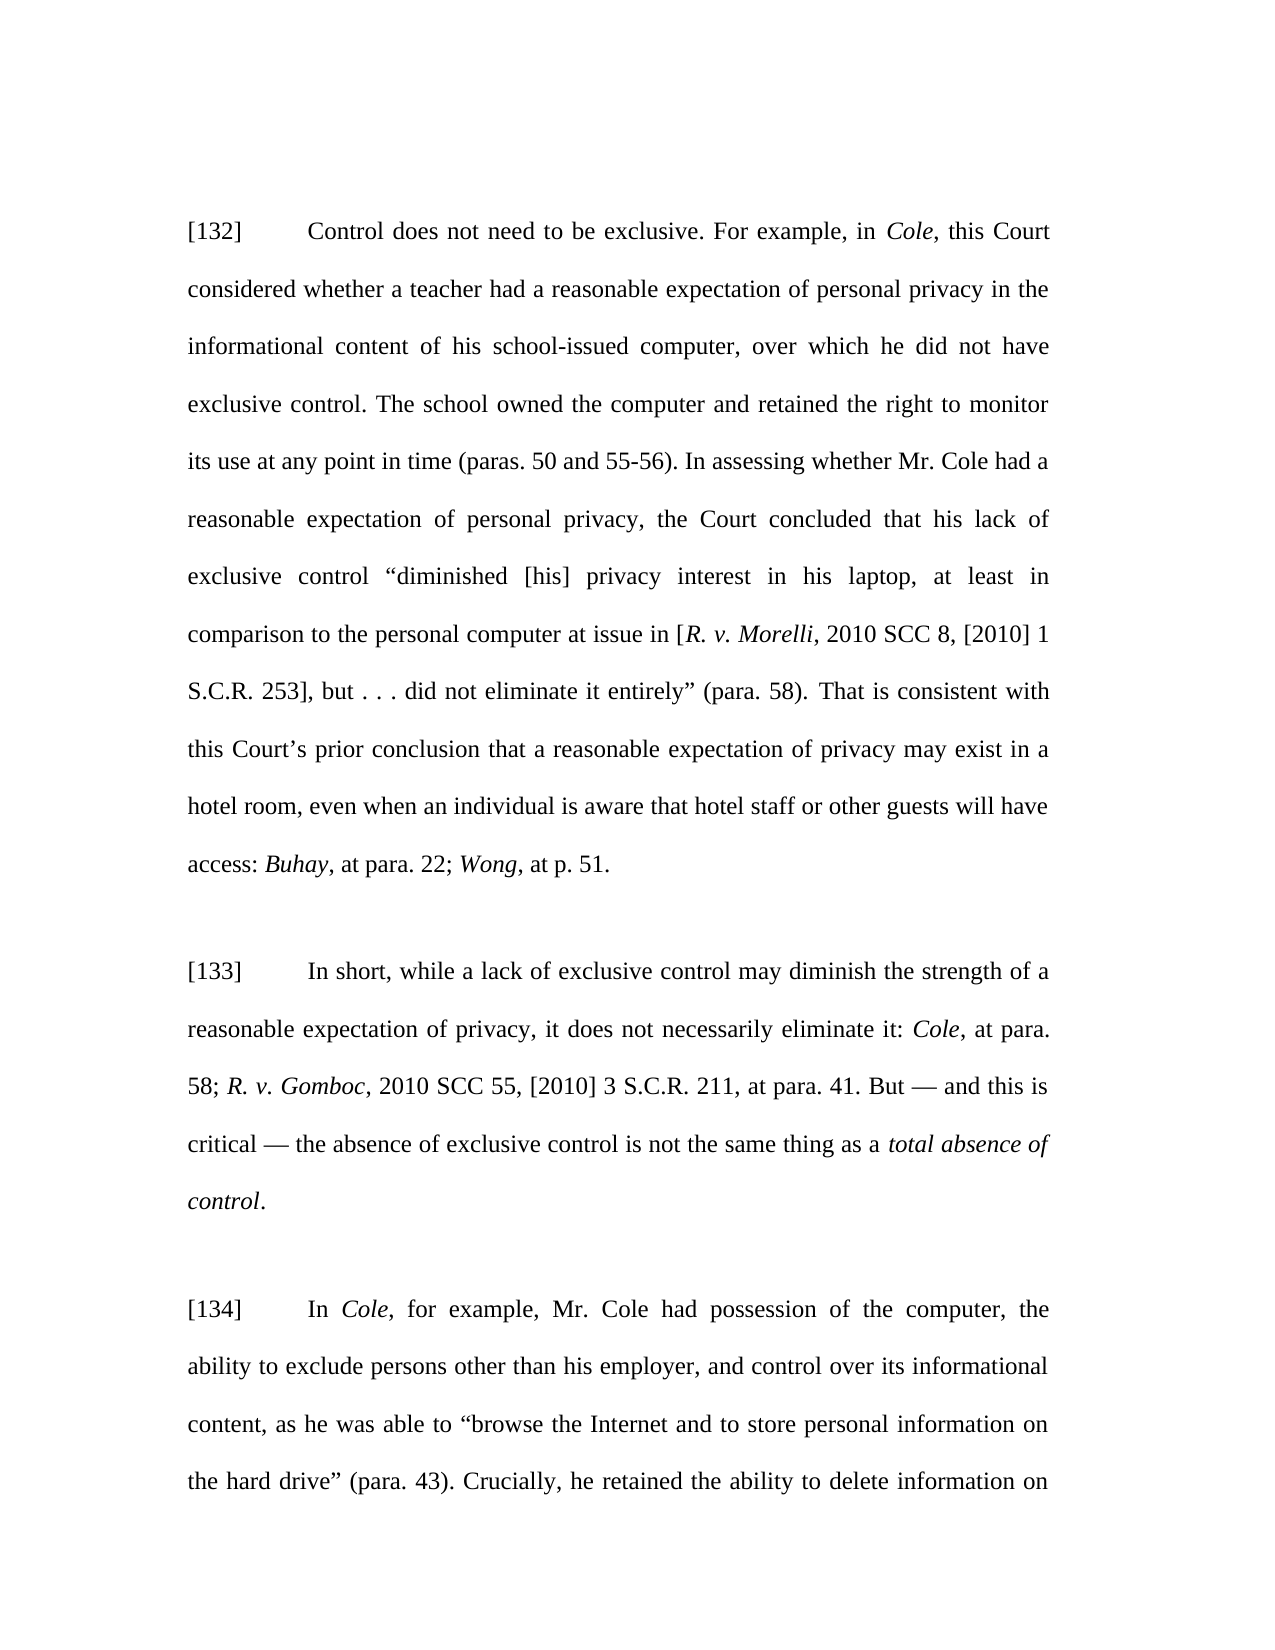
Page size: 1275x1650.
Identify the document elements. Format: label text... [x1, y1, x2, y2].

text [187, 1294, 1050, 1495]
text In short, while a lack of exclusive control may diminish the strength of a reasonable expectation of privacy, it does not necessarily eliminate it: Cole, at para. 58; R. v. Gomboc, 2010 SCC 55, [2010] 3 S.C.R. 211, at para. 41. But — and this is critical — the absence of exclusive control is not the same thing as a total absence of control. [187, 956, 1050, 1215]
text Control does not need to be exclusive. For example, in Cole, this Court considered whether a teacher had a reasonable expectation of personal privacy in the informational content of his school-issued computer, over which he did not have exclusive control. The school owned the computer and retained the right to monitor its use at any point in time (paras. 50 and 55-56). In assessing whether Mr. Cole had a reasonable expectation of personal privacy, the Court concluded that his lack of exclusive control “diminished [his] privacy interest in his laptop, at least in comparison to the personal computer at issue in [R. v. Morelli, 2010 SCC 8, [2010] 1 S.C.R. 253], but . . . did not eliminate it entirely” (para. 58). That is consistent with this Court’s prior conclusion that a reasonable expectation of privacy may exist in a hotel room, even when an individual is aware that hotel staff or other guests will have access: Buhay, at para. 22; Wong, at p. 51. [187, 216, 1050, 878]
